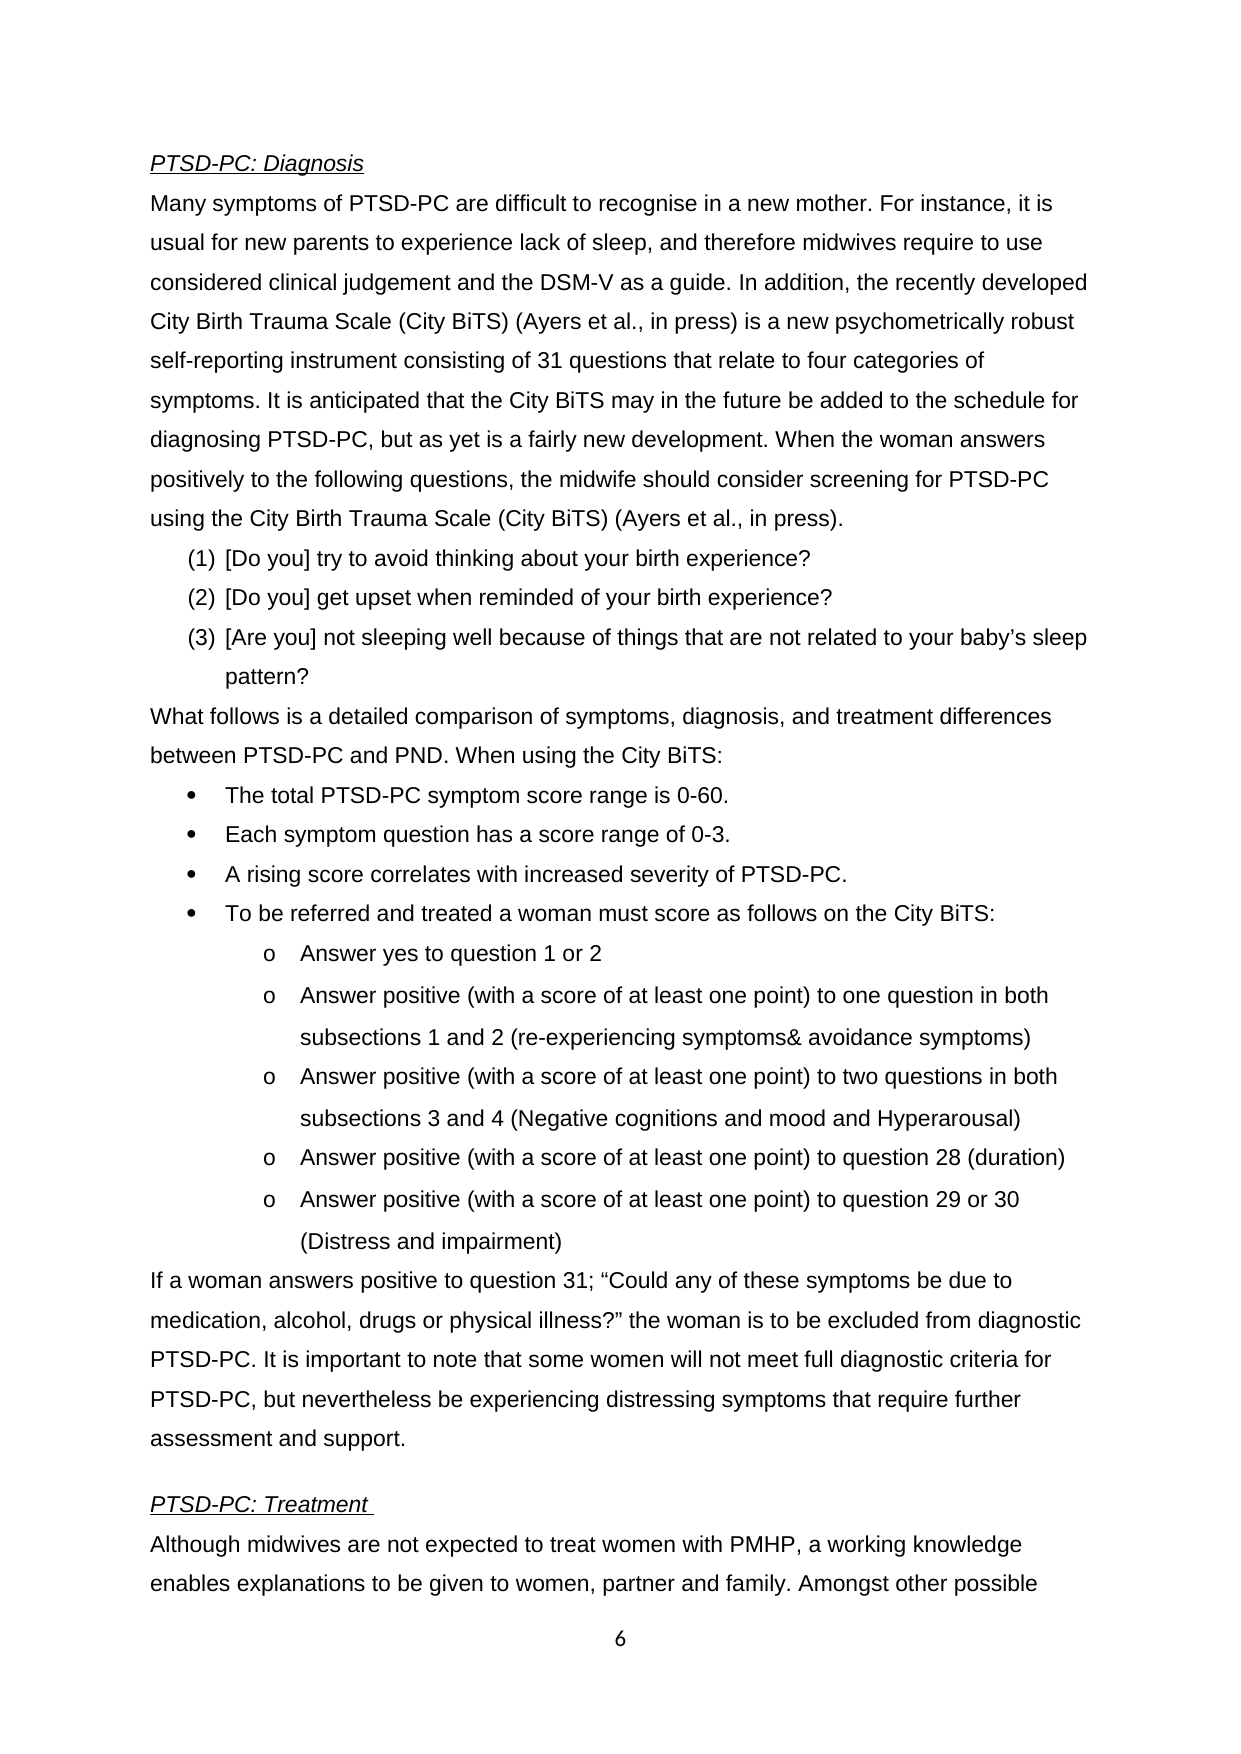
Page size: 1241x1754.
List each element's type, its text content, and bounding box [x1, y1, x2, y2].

list Answer positive (with a score of at least one point) to two questions in both subsections 3 and 4 (Negative cognitions and mood and Hyperarousal) [262, 1063, 1090, 1131]
text PTSD-PC: Treatment [150, 1491, 1090, 1517]
list Answer positive (with a score of at least one point) to question 29 or 30 (Distress and impairment) [262, 1186, 1090, 1254]
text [150, 1531, 1090, 1596]
text If a woman answers positive to question 31; “Could any of these symptoms be due to medication, alcohol, drugs or physical illness?” the woman is to be excluded from diagnostic PTSD-PC. It is important to note that some women will not meet full diagnostic criteria for PTSD-PC, but nevertheless be experiencing distressing symptoms that require further assessment and support. [150, 1267, 1090, 1452]
list A rising score correlates with increased severity of PTSD-PC. [187, 861, 1090, 887]
list The total PTSD-PC symptom score range is 0-60. [187, 782, 1090, 808]
text PTSD-PC: Diagnosis [150, 150, 1090, 176]
list [Do you] try to avoid thinking about your birth experience? [187, 545, 1090, 571]
text What follows is a detailed comparison of symptoms, diagnosis, and treatment differences between PTSD-PC and PND. When using the City BiTS: [150, 703, 1090, 768]
list [Are you] not sleeping well because of things that are not related to your baby’s sleep pattern? [187, 624, 1090, 689]
list Answer positive (with a score of at least one point) to one question in both subsections 1 and 2 (re-experiencing symptoms& avoidance symptoms) [262, 982, 1090, 1050]
list Answer yes to question 1 or 2 [262, 939, 1090, 968]
list [Do you] get upset when reminded of your birth experience? [187, 584, 1090, 611]
list Answer positive (with a score of at least one point) to question 28 (duration) [262, 1144, 1090, 1172]
text Many symptoms of PTSD-PC are difficult to recognise in a new mother. For instance, it is usual for new parents to experience lack of sleep, and therefore midwives require to use considered clinical judgement and the DSM-V as a guide. In addition, the recently developed City Birth Trauma Scale (City BiTS) (Ayers et al., in press) is a new psychometrically robust self-reporting instrument consisting of 31 questions that relate to four categories of symptoms. It is anticipated that the City BiTS may in the future be added to the schedule for diagnosing PTSD-PC, but as yet is a fairly new development. When the woman answers positively to the following questions, the midwife should consider screening for PTSD-PC using the City Birth Trauma Scale (City BiTS) (Ayers et al., in press). [150, 189, 1090, 532]
list Each symptom question has a score range of 0-3. [187, 821, 1090, 847]
list To be referred and treated a woman must score as follows on the City BiTS: [187, 900, 1090, 926]
